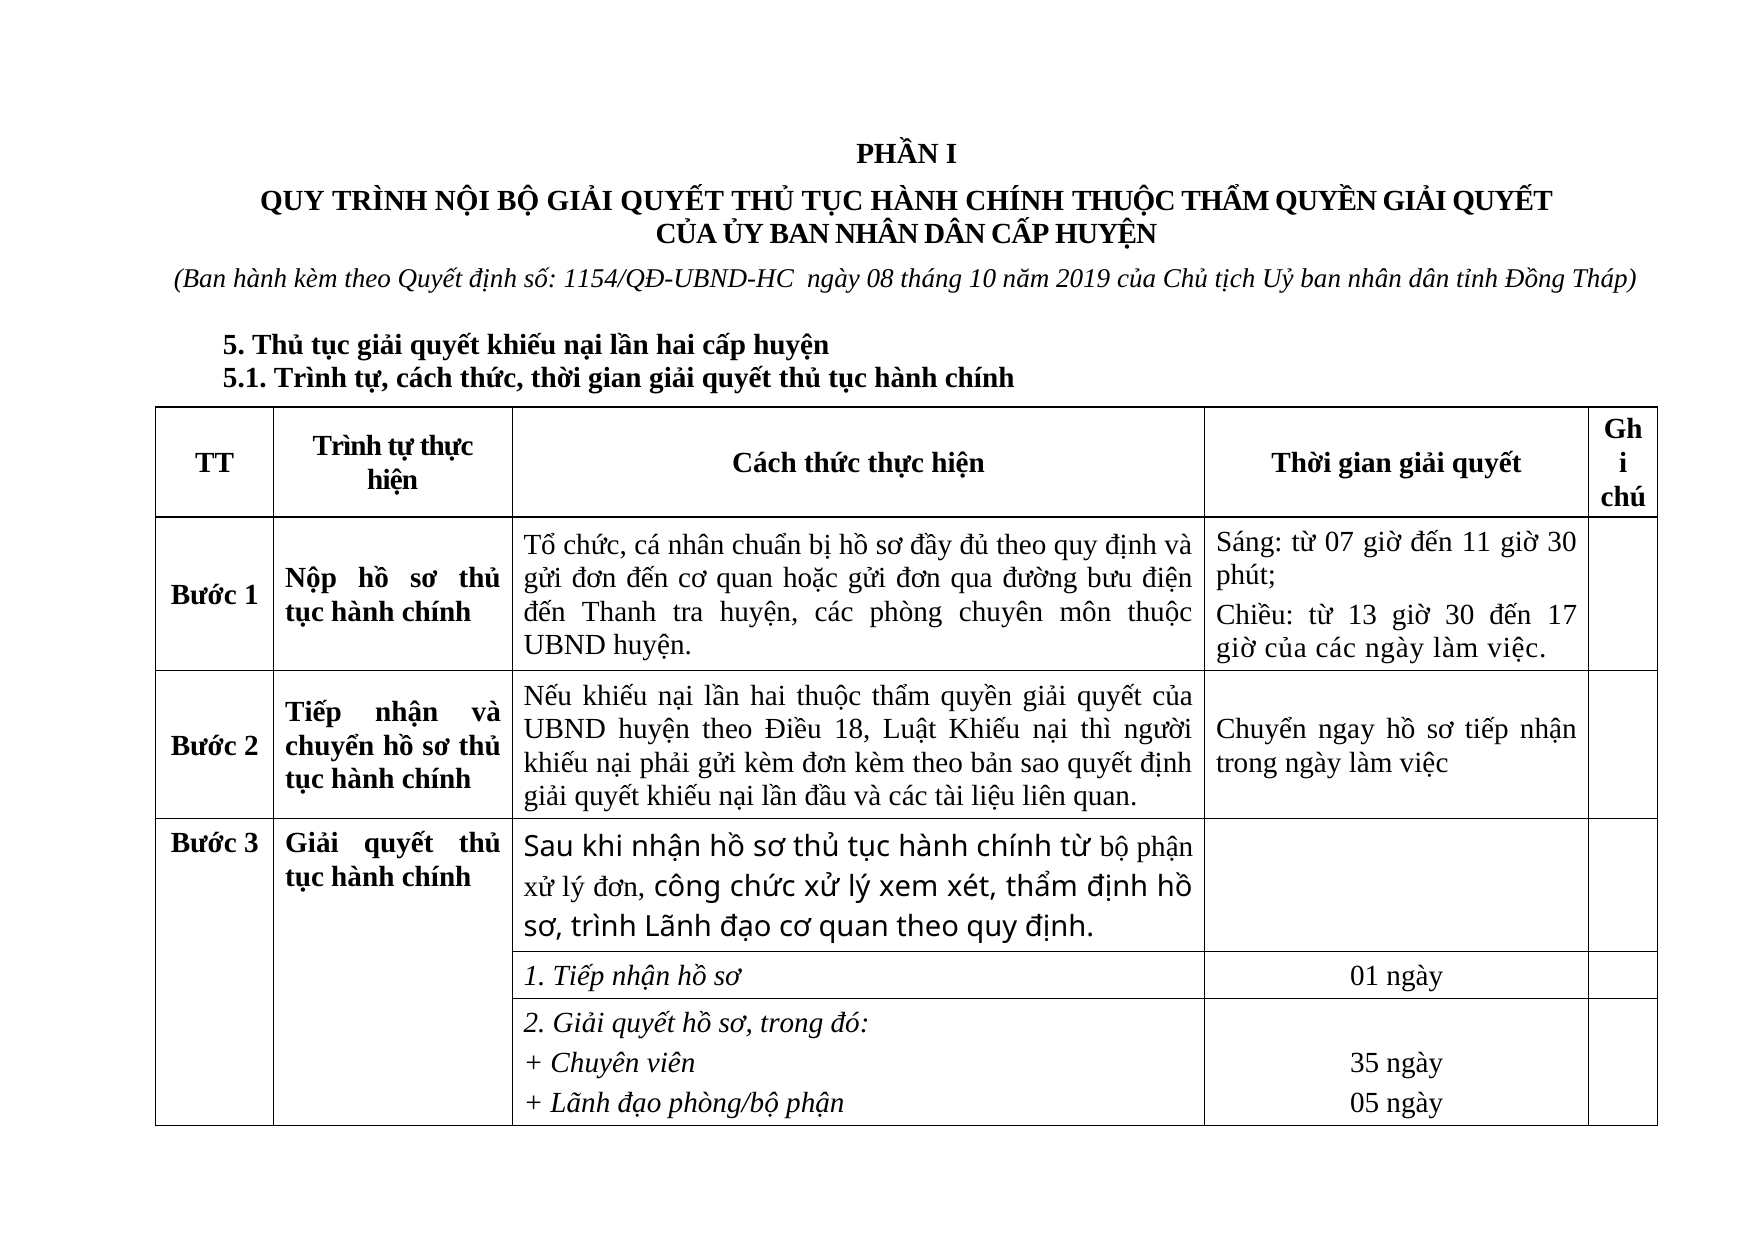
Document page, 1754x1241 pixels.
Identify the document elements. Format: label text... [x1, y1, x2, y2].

table_cell Bước 2 [156, 671, 273, 818]
table_cell Tiếp nhận và chuyển hồ sơ thủ tục hành chính [274, 671, 512, 818]
table_cell Tổ chức, cá nhân chuẩn bị hồ sơ đầy đủ theo quy định và gửi đơn đến cơ quan hoặc gửi đơn qua đường bưu điện đến Thanh tra huyện, các phòng chuyên môn thuộc UBND huyện. [513, 518, 1204, 670]
table_cell [1205, 819, 1588, 951]
table_cell [1589, 819, 1657, 951]
table_cell Giải quyết thủ tục hành chính [274, 819, 512, 1124]
text 5.1. Trình tự, cách thức, thời gian giải quyết thủ tục hành chính [148, 360, 1665, 394]
table_header Ghi chú [1589, 408, 1657, 516]
table_cell [1589, 952, 1657, 998]
table_cell Chuyển ngay hồ sơ tiếp nhận trong ngày làm việc [1205, 671, 1588, 818]
table_cell [1589, 999, 1657, 1124]
table_cell Nộp hồ sơ thủ tục hành chính [274, 518, 512, 670]
table_header Cách thức thực hiện [513, 408, 1204, 516]
table_cell Bước 1 [156, 518, 273, 670]
table_cell Sáng: từ 07 giờ đến 11 giờ 30 phút; Chiều: từ 13 giờ 30 đến 17 giờ của các ngày làm việc. [1205, 518, 1588, 670]
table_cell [513, 999, 1204, 1124]
table_cell [1589, 671, 1657, 818]
table_cell 01 ngày [1205, 952, 1588, 998]
text QUY TRÌNH NỘI BỘ GIẢI QUYẾT THỦ TỤC HÀNH CHÍNH THUỘC THẨM QUYỀN GIẢI QUYẾT [148, 183, 1665, 216]
table_cell Bước 3 [156, 819, 273, 1124]
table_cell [1205, 999, 1588, 1124]
table_cell [1589, 518, 1657, 670]
table_header Trình tự thực hiện [274, 408, 512, 516]
text (Ban hành kèm theo Quyết định số: 1154/QĐ-UBND-HC ngày 08 tháng 10 năm 2019 của Chủ tịch Uỷ ban nhân dân tỉnh Đồng Tháp) [148, 262, 1665, 293]
text PHẦN I [148, 137, 1665, 170]
table_header TT [156, 408, 273, 516]
table_header Thời gian giải quyết [1205, 408, 1588, 516]
text 5. Thủ tục giải quyết khiếu nại lần hai cấp huyện [148, 327, 1665, 360]
table_cell Sau khi nhận hồ sơ thủ tục hành chính từ bộ phận xử lý đơn, công chức xử lý xem xét, thẩm định hồ sơ, trình Lãnh đạo cơ quan theo quy định. [513, 819, 1204, 951]
text CỦA ỦY BAN NHÂN DÂN CẤP HUYỆN [148, 216, 1665, 250]
table_cell 1. Tiếp nhận hồ sơ [513, 952, 1204, 998]
table_cell Nếu khiếu nại lần hai thuộc thẩm quyền giải quyết của UBND huyện theo Điều 18, Luật Khiếu nại thì người khiếu nại phải gửi kèm đơn kèm theo bản sao quyết định giải quyết khiếu nại lần đầu và các tài liệu liên quan. [513, 671, 1204, 818]
